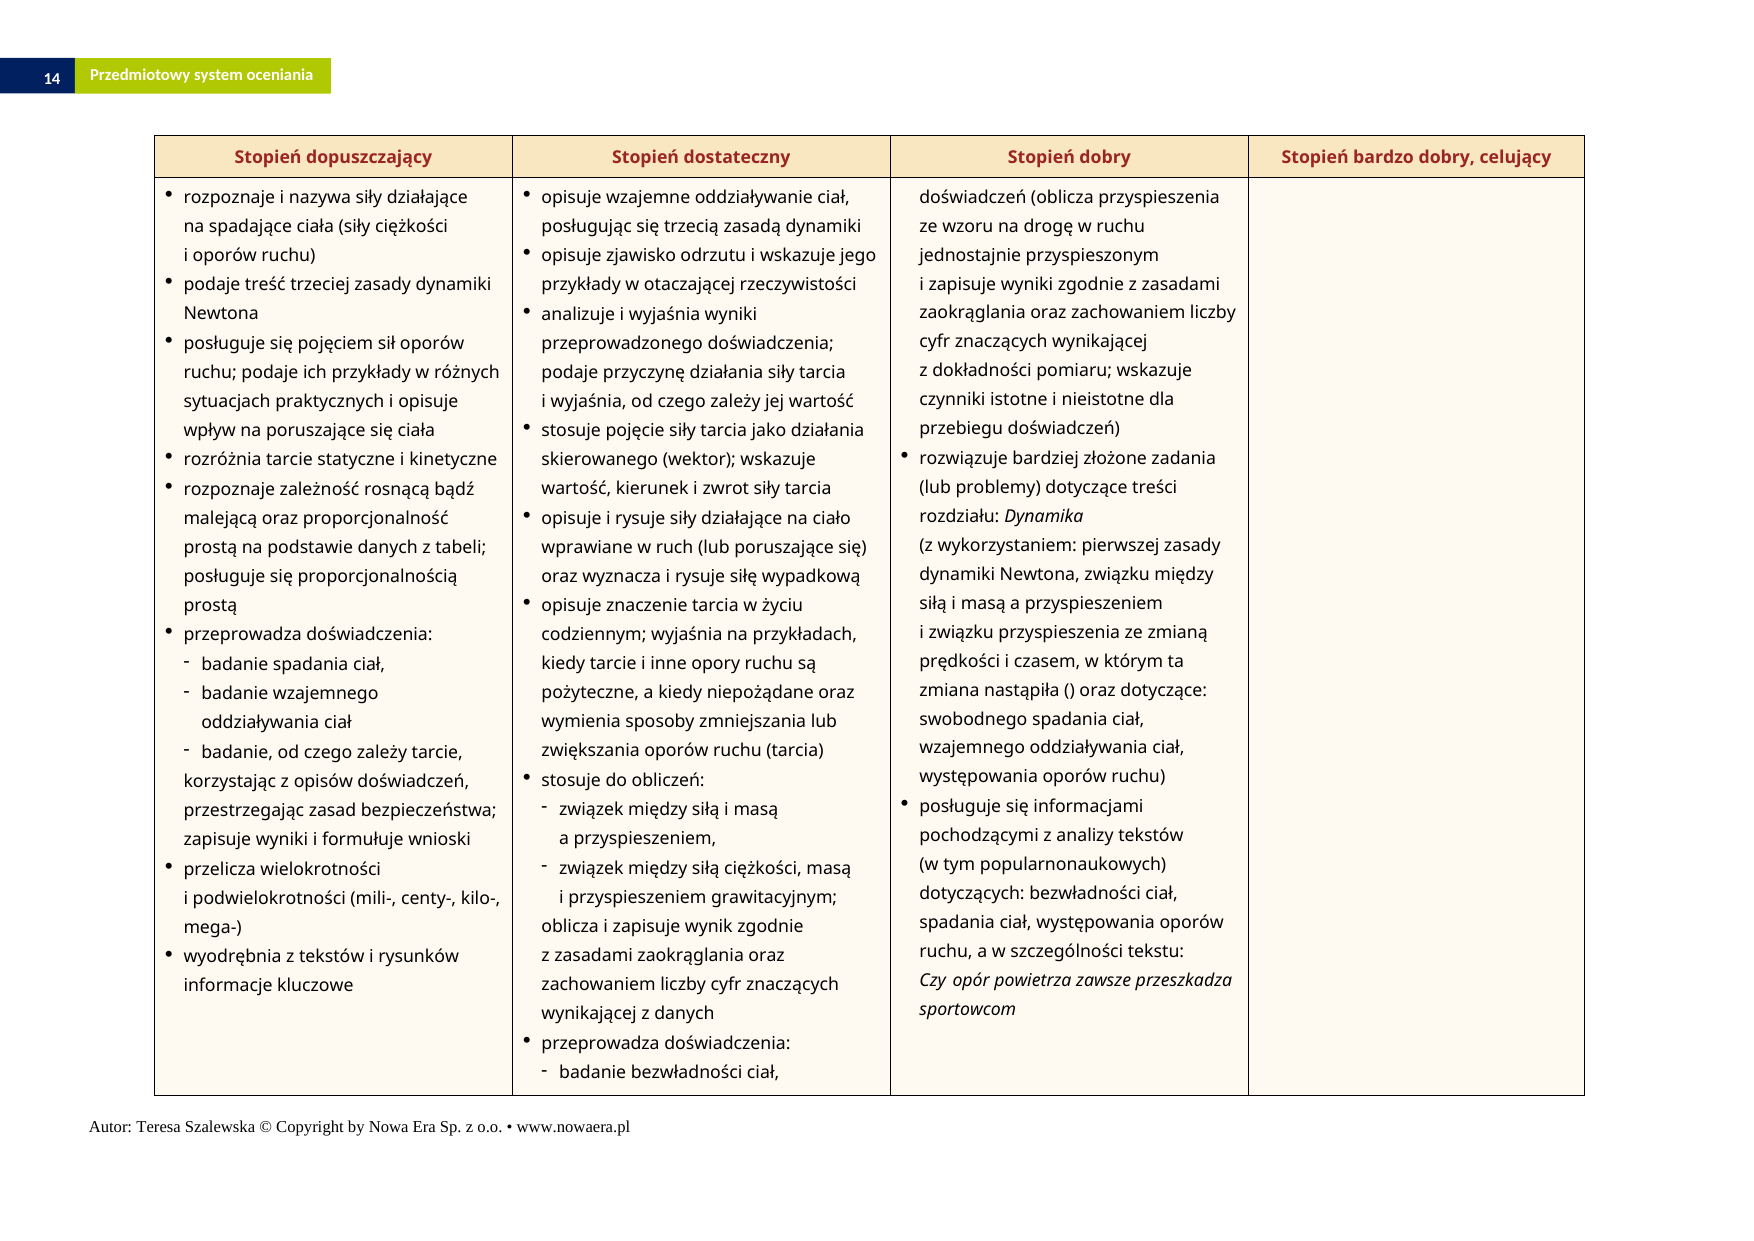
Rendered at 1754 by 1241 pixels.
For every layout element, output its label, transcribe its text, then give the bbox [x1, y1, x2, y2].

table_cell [891, 178, 1248, 1095]
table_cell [155, 178, 512, 1095]
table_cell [513, 178, 890, 1095]
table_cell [1249, 178, 1584, 1095]
table_header Stopień dopuszczający [155, 136, 512, 177]
table_header Stopień bardzo dobry, celujący [1249, 136, 1584, 177]
table_header Stopień dostateczny [513, 136, 890, 177]
table_header Stopień dobry [891, 136, 1248, 177]
